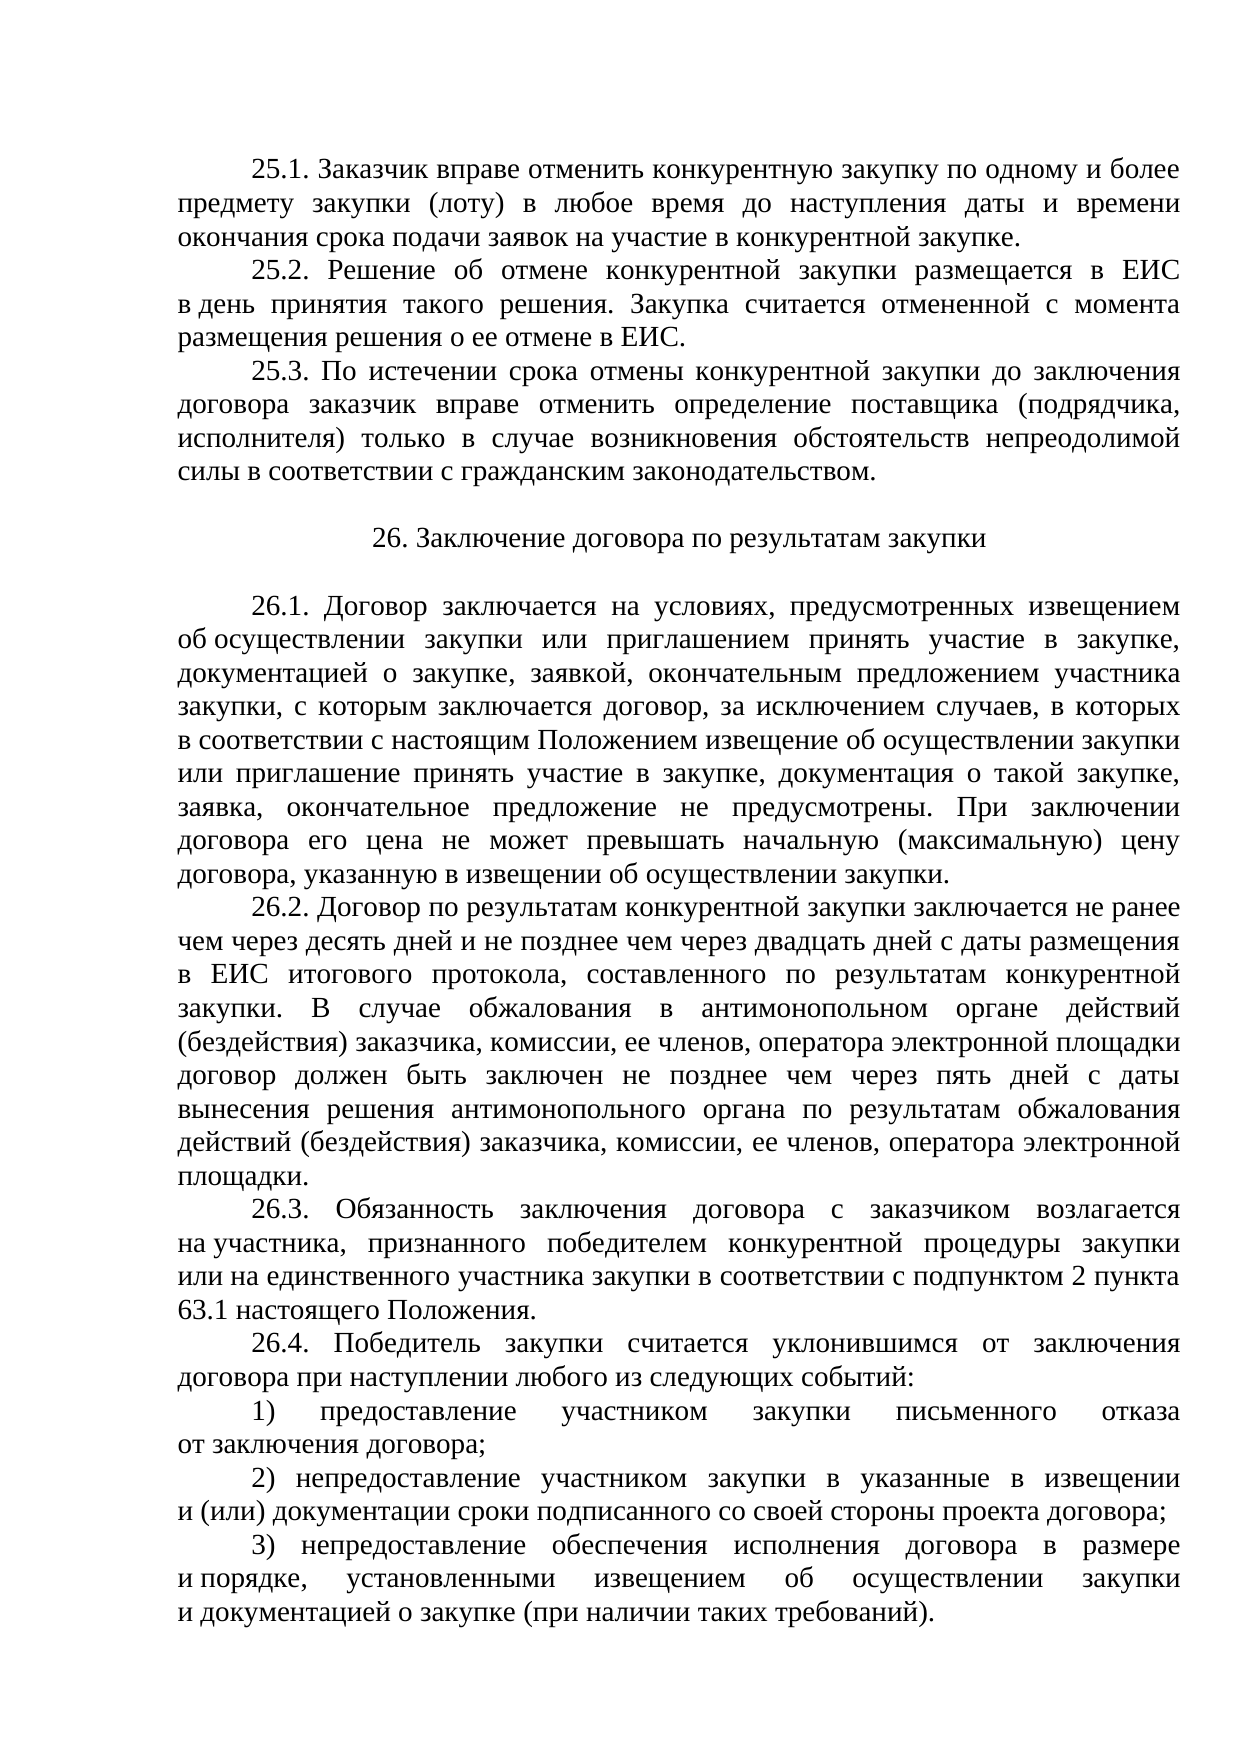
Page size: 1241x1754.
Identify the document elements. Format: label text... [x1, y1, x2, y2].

text 25.3. По истечении срока отмены конкурентной закупки до заключения договора заказчик вправе отменить определение поставщика (подрядчика, исполнителя) только в случае возникновения обстоятельств непреодолимой силы в соответствии с гражданским законодательством. [177, 353, 1181, 487]
text 25.2. Решение об отмене конкурентной закупки размещается в ЕИС в день принятия такого решения. Закупка считается отмененной с момента размещения решения о ее отмене в ЕИС. [177, 252, 1181, 353]
text 26.4. Победитель закупки считается уклонившимся от заключения договора при наступлении любого из следующих событий: [177, 1326, 1181, 1393]
text 26.1. Договор заключается на условиях, предусмотренных извещением об осуществлении закупки или приглашением принять участие в закупке, документацией о закупке, заявкой, окончательным предложением участника закупки, с которым заключается договор, за исключением случаев, в которых в соответствии с настоящим Положением извещение об осуществлении закупки или приглашение принять участие в закупке, документация о такой закупке, заявка, окончательное предложение не предусмотрены. При заключении договора его цена не может превышать начальную (максимальную) цену договора, указанную в извещении об осуществлении закупки. [177, 588, 1181, 889]
text 26.3. Обязанность заключения договора с заказчиком возлагается на участника, признанного победителем конкурентной процедуры закупки или на единственного участника закупки в соответствии с подпунктом 2 пункта 63.1 настоящего Положения. [177, 1191, 1181, 1326]
text 1) предоставление участником закупки письменного отказа от заключения договора; [177, 1393, 1181, 1460]
subtitle 26. Заключение договора по результатам закупки [177, 521, 1181, 554]
text 3) непредоставление обеспечения исполнения договора в размере и порядке, установленными извещением об осуществлении закупки и документацией о закупке (при наличии таких требований). [177, 1527, 1181, 1627]
text 25.1. Заказчик вправе отменить конкурентную закупку по одному и более предмету закупки (лоту) в любое время до наступления даты и времени окончания срока подачи заявок на участие в конкурентной закупке. [177, 152, 1181, 252]
text 2) непредоставление участником закупки в указанные в извещении и (или) документации сроки подписанного со своей стороны проекта договора; [177, 1460, 1181, 1527]
text 26.2. Договор по результатам конкурентной закупки заключается не ранее чем через десять дней и не позднее чем через двадцать дней с даты размещения в ЕИС итогового протокола, составленного по результатам конкурентной закупки. В случае обжалования в антимонопольном органе действий (бездействия) заказчика, комиссии, ее членов, оператора электронной площадки договор должен быть заключен не позднее чем через пять дней с даты вынесения решения антимонопольного органа по результатам обжалования действий (бездействия) заказчика, комиссии, ее членов, оператора электронной площадки. [177, 889, 1181, 1191]
